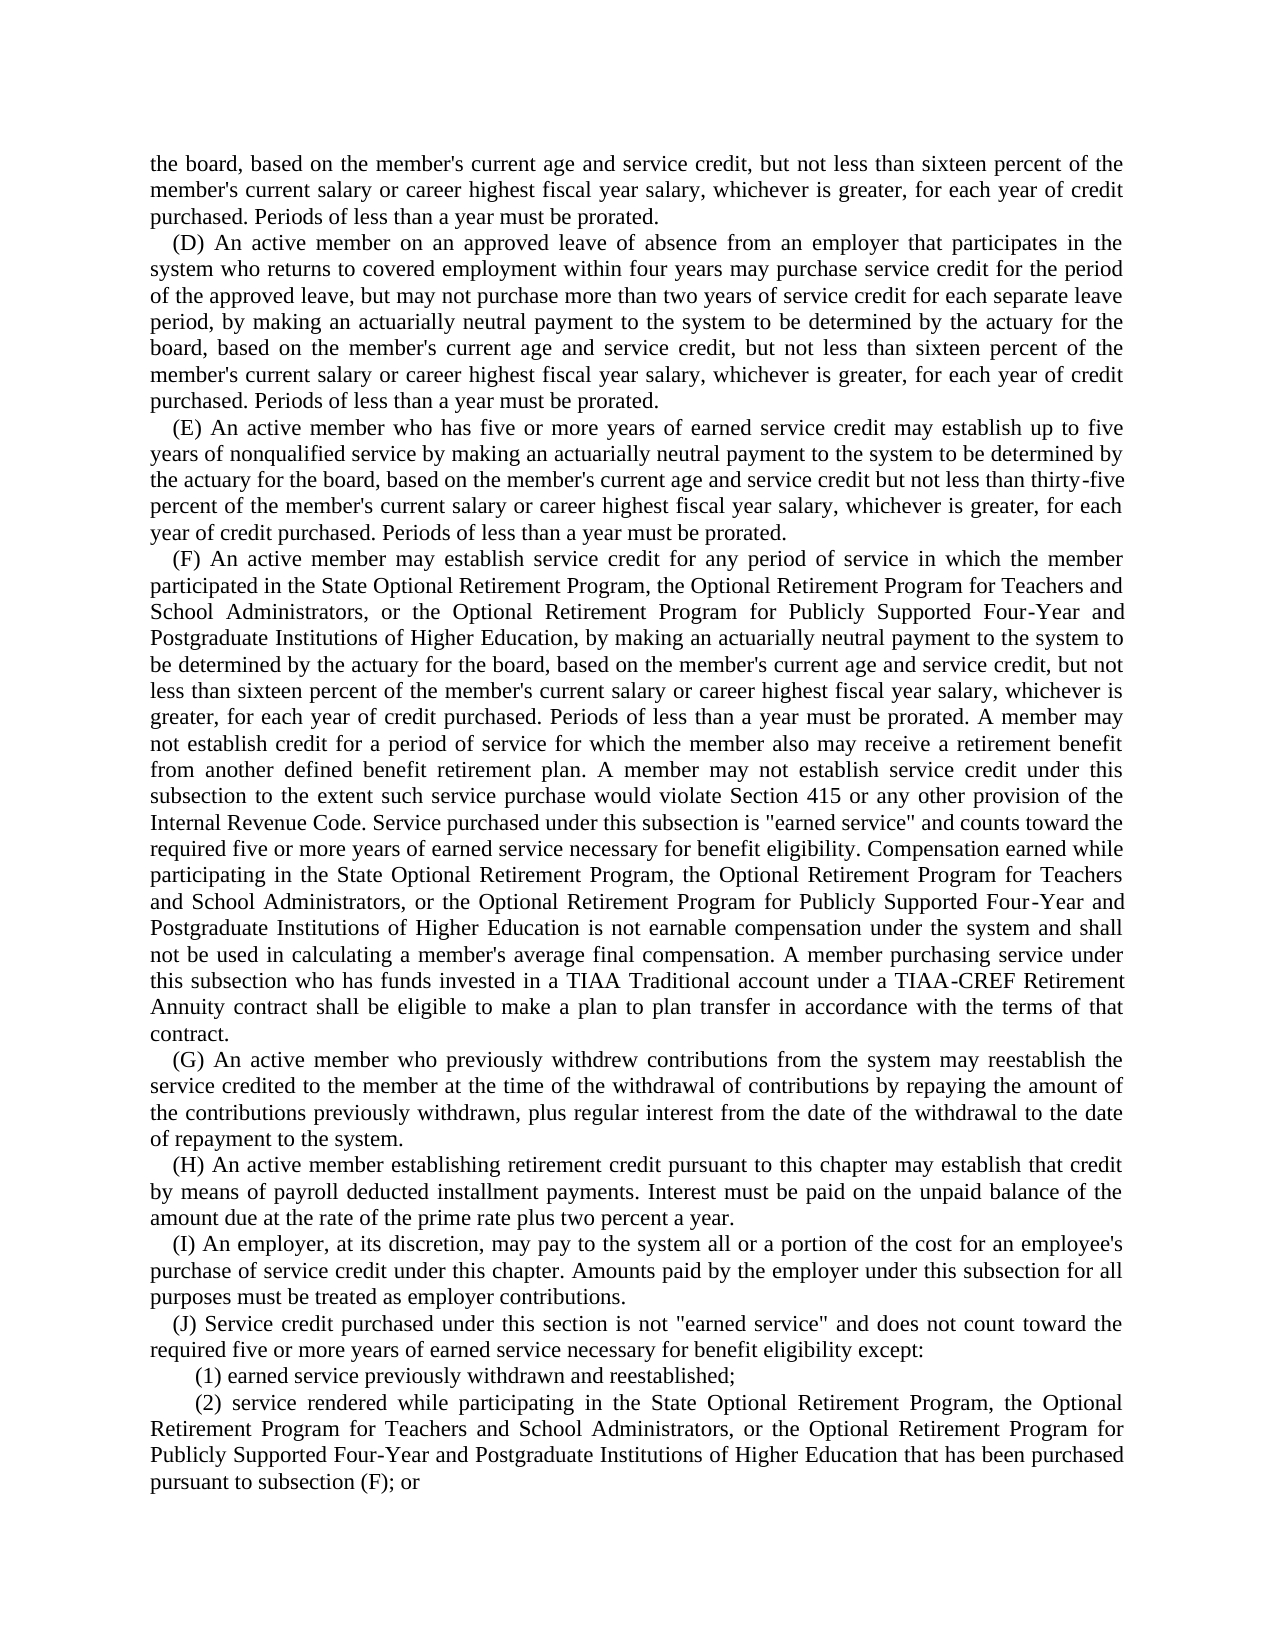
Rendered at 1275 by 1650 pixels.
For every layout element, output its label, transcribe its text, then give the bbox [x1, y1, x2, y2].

text (2) service rendered while participating in the State Optional Retirement Program, the Optional Retirement Program for Teachers and School Administrators, or the Optional Retirement Program for Publicly Supported Four-Year and Postgraduate Institutions of Higher Education that has been purchased pursuant to subsection (F); or [150, 1389, 1125, 1494]
text (I) An employer, at its discretion, may pay to the system all or a portion of the cost for an employee's purchase of service credit under this chapter. Amounts paid by the employer under this subsection for all purposes must be treated as employer contributions. [150, 1231, 1125, 1309]
text (D) An active member on an approved leave of absence from an employer that participates in the system who returns to covered employment within four years may purchase service credit for the period of the approved leave, but may not purchase more than two years of service credit for each separate leave period, by making an actuarially neutral payment to the system to be determined by the actuary for the board, based on the member's current age and service credit, but not less than sixteen percent of the member's current salary or career highest fiscal year salary, whichever is greater, for each year of credit purchased. Periods of less than a year must be prorated. [150, 229, 1125, 413]
text (H) An active member establishing retirement credit pursuant to this chapter may establish that credit by means of payroll deducted installment payments. Interest must be paid on the unpaid balance of the amount due at the rate of the prime rate plus two percent a year. [150, 1151, 1125, 1231]
text (E) An active member who has five or more years of earned service credit may establish up to five years of nonqualified service by making an actuarially neutral payment to the system to be determined by the actuary for the board, based on the member's current age and service credit but not less than thirty-five percent of the member's current salary or career highest fiscal year salary, whichever is greater, for each year of credit purchased. Periods of less than a year must be prorated. [150, 413, 1125, 545]
text (G) An active member who previously withdrew contributions from the system may reestablish the service credited to the member at the time of the withdrawal of contributions by repaying the amount of the contributions previously withdrawn, plus regular interest from the date of the withdrawal to the date of repayment to the system. [150, 1046, 1125, 1151]
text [150, 150, 1125, 229]
text (J) Service credit purchased under this section is not "earned service" and does not count toward the required five or more years of earned service necessary for benefit eligibility except: [150, 1309, 1125, 1362]
text (F) An active member may establish service credit for any period of service in which the member participated in the State Optional Retirement Program, the Optional Retirement Program for Teachers and School Administrators, or the Optional Retirement Program for Publicly Supported Four-Year and Postgraduate Institutions of Higher Education, by making an actuarially neutral payment to the system to be determined by the actuary for the board, based on the member's current age and service credit, but not less than sixteen percent of the member's current salary or career highest fiscal year salary, whichever is greater, for each year of credit purchased. Periods of less than a year must be prorated. A member may not establish credit for a period of service for which the member also may receive a retirement benefit from another defined benefit retirement plan. A member may not establish service credit under this subsection to the extent such service purchase would violate Section 415 or any other provision of the Internal Revenue Code. Service purchased under this subsection is "earned service" and counts toward the required five or more years of earned service necessary for benefit eligibility. Compensation earned while participating in the State Optional Retirement Program, the Optional Retirement Program for Teachers and School Administrators, or the Optional Retirement Program for Publicly Supported Four-Year and Postgraduate Institutions of Higher Education is not earnable compensation under the system and shall not be used in calculating a member's average final compensation. A member purchasing service under this subsection who has funds invested in a TIAA Traditional account under a TIAA-CREF Retirement Annuity contract shall be eligible to make a plan to plan transfer in accordance with the terms of that contract. [150, 545, 1125, 1046]
text (1) earned service previously withdrawn and reestablished; [150, 1362, 1125, 1389]
